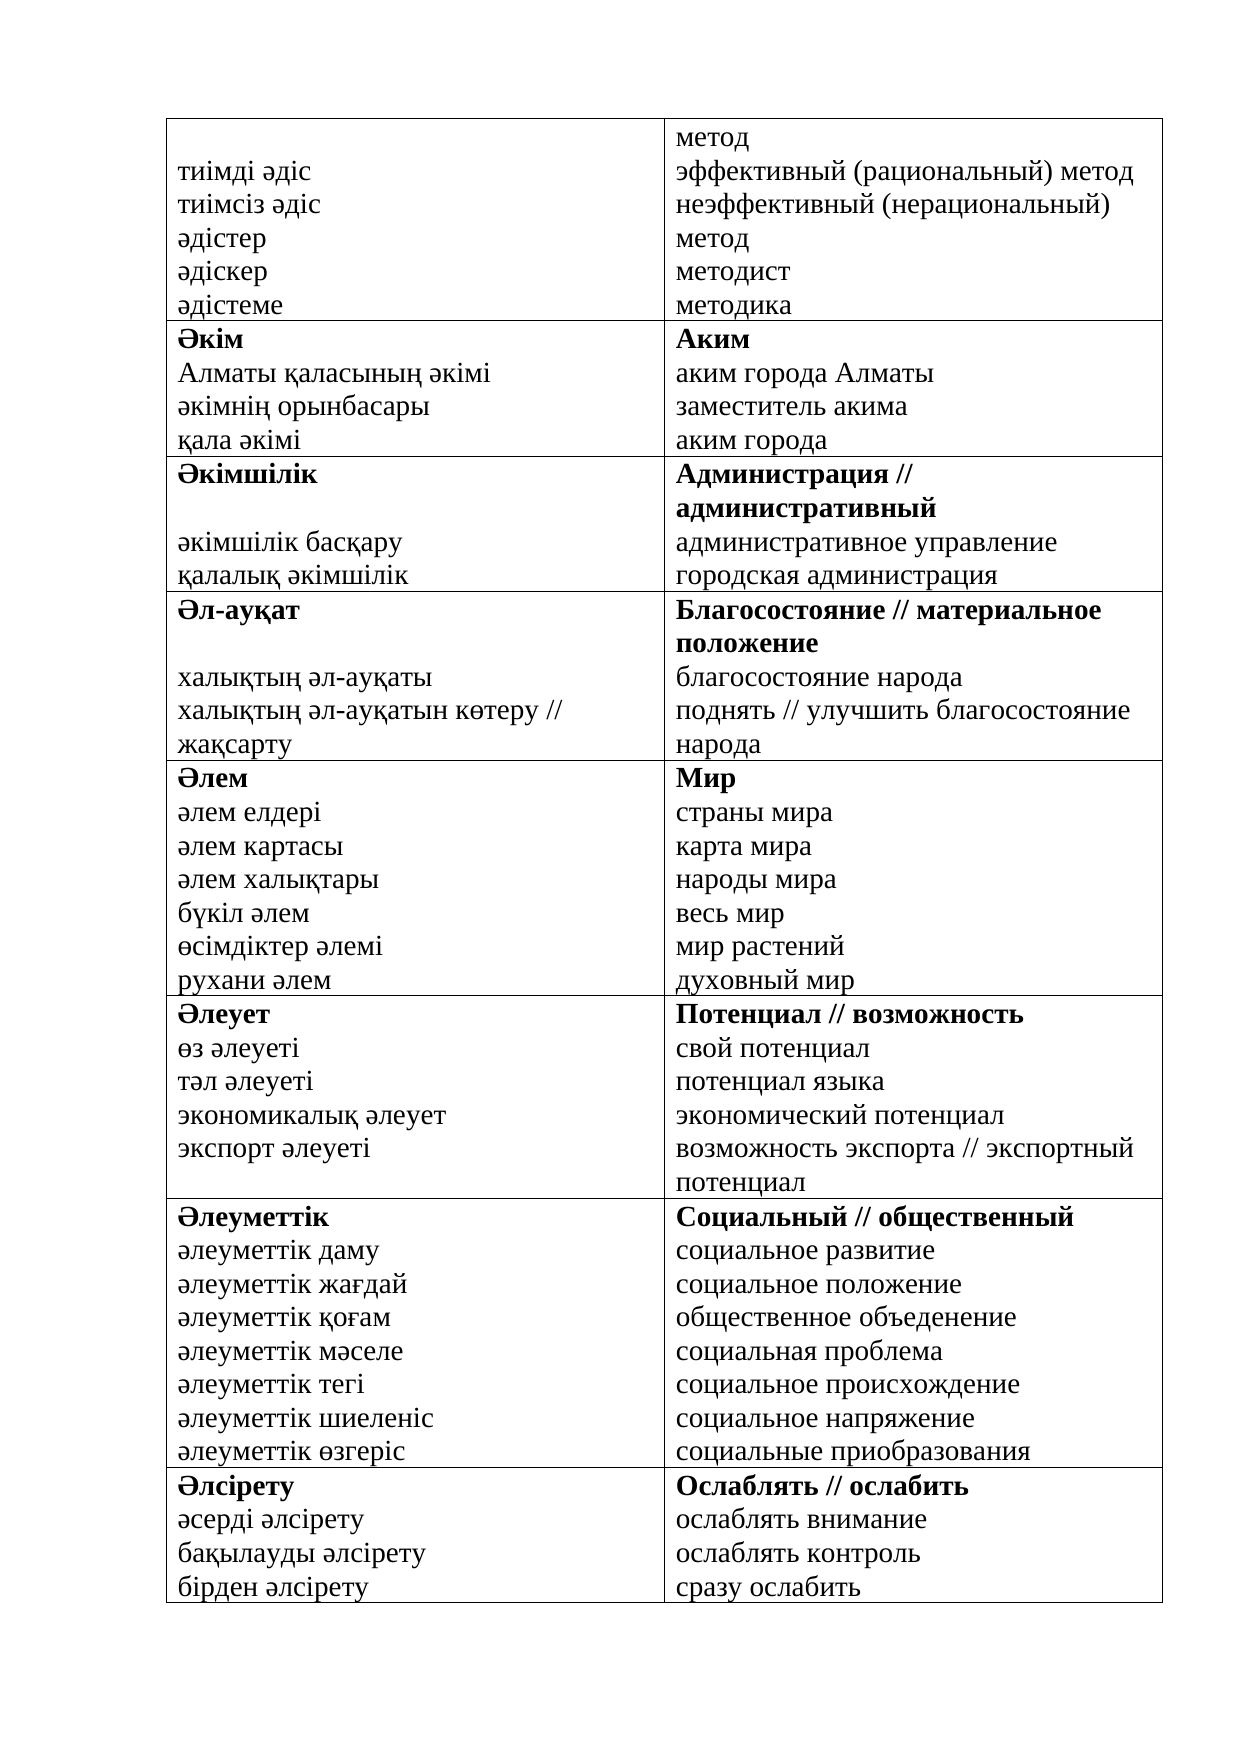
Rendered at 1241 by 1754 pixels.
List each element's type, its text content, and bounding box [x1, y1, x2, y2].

table_cell Әлеует өз әлеуеті тәл әлеуеті экономикалық әлеует экспорт әлеуеті [167, 996, 664, 1198]
table_cell Әлем әлем елдері әлем картасы әлем халықтары бүкіл әлем өсімдіктер әлемі рухани әлем [167, 761, 664, 995]
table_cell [665, 1468, 1162, 1602]
table_cell Әлеуметтік әлеуметтік даму әлеуметтік жағдай әлеуметтік қоғам әлеуметтік мәселе әлеуметтік тегі әлеуметтік шиеленіс әлеуметтік өзгеріс [167, 1199, 664, 1467]
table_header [167, 119, 664, 320]
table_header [665, 119, 1162, 320]
table_cell Мир страны мира карта мира народы мира весь мир мир растений духовный мир [665, 761, 1162, 995]
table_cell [167, 1468, 664, 1602]
table_cell Администрация // административный административное управление городская администрация [665, 457, 1162, 591]
table_cell Әл-ауқат халықтың әл-ауқаты халықтың әл-ауқатын көтеру // жақсарту [167, 592, 664, 759]
table_cell Аким аким города Алматы заместитель акима аким города [665, 321, 1162, 456]
table_cell Әкімшілік әкімшілік басқару қалалық әкімшілік [167, 457, 664, 591]
table_cell Социальный // общественный социальное развитие социальное положение общественное объеденение социальная проблема социальное происхождение социальное напряжение социальные приобразования [665, 1199, 1162, 1467]
table_cell Благосостояние // материальное положение благосостояние народа поднять // улучшить благосостояние народа [665, 592, 1162, 759]
table_cell Әкім Алматы қаласының әкімі әкімнің орынбасары қала әкімі [167, 321, 664, 456]
table_cell Потенциал // возможность свой потенциал потенциал языка экономический потенциал возможность экспорта // экспортный потенциал [665, 996, 1162, 1198]
